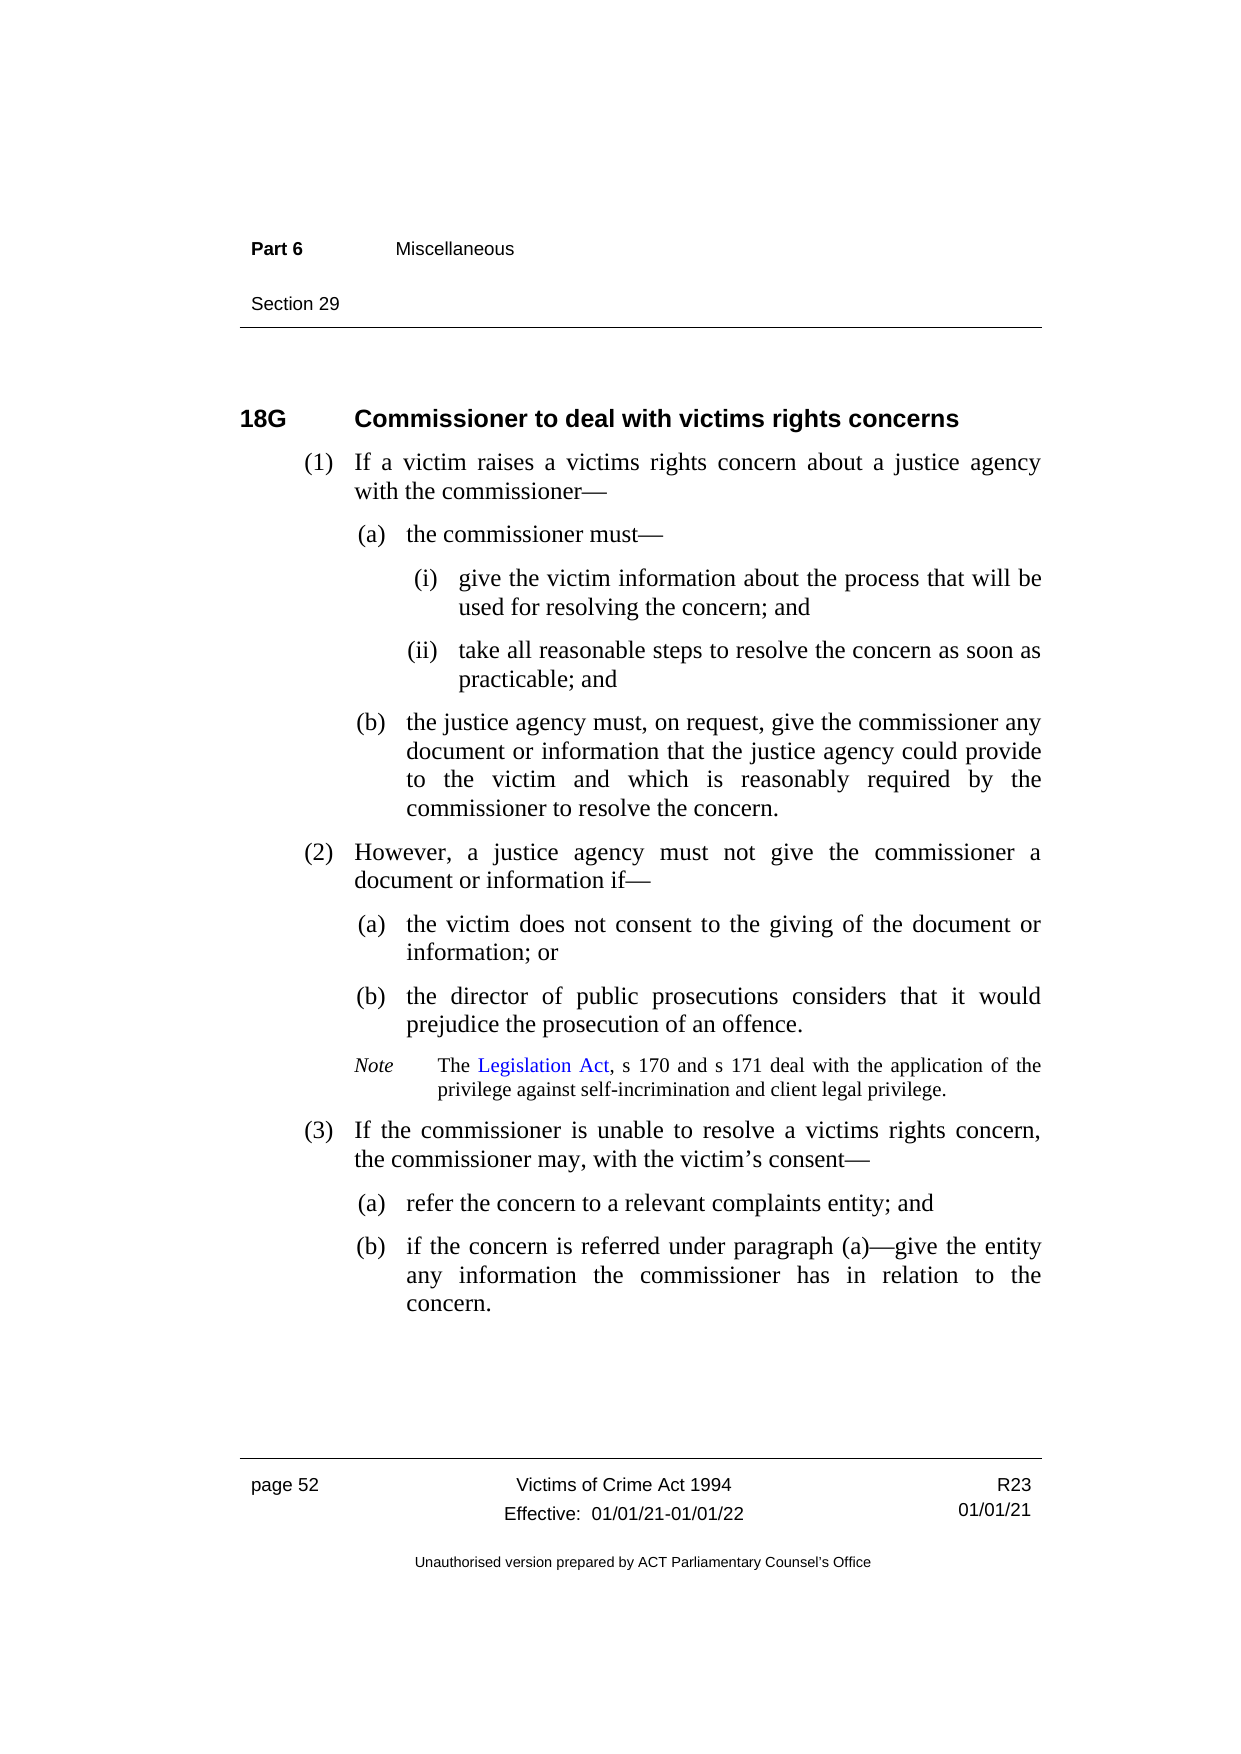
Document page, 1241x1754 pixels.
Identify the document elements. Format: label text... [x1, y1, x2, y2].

text (a) the victim does not consent to the giving of the document or information; or [239, 909, 1042, 966]
text (i) give the victim information about the process that will be used for resolving the concern; and [239, 563, 1042, 620]
text (2) However, a justice agency must not give the commissioner a document or information if— [239, 837, 1042, 894]
text (b) if the concern is referred under paragraph (a)—give the entity any information the commissioner has in relation to the concern. [239, 1231, 1042, 1317]
text 18G Commissioner to deal with victims rights concerns [239, 404, 1042, 433]
text (a) refer the concern to a relevant complaints entity; and [239, 1188, 1042, 1216]
text (b) the director of public prosecutions considers that it would prejudice the prosecution of an offence. [239, 981, 1042, 1038]
text Note The Legislation Act, s 170 and s 171 deal with the application of the privilege against self-incrimination and client legal privilege. [354, 1053, 1042, 1101]
text (1) If a victim raises a victims rights concern about a justice agency with the commissioner— [239, 447, 1042, 505]
text (b) the justice agency must, on request, give the commissioner any document or information that the justice agency could provide to the victim and which is reasonably required by the commissioner to resolve the concern. [239, 707, 1042, 822]
text (a) the commissioner must— [239, 519, 1042, 548]
text (3) If the commissioner is unable to resolve a victims rights concern, the commissioner may, with the victim’s consent— [239, 1116, 1042, 1173]
text (ii) take all reasonable steps to resolve the concern as soon as practicable; and [239, 635, 1042, 692]
